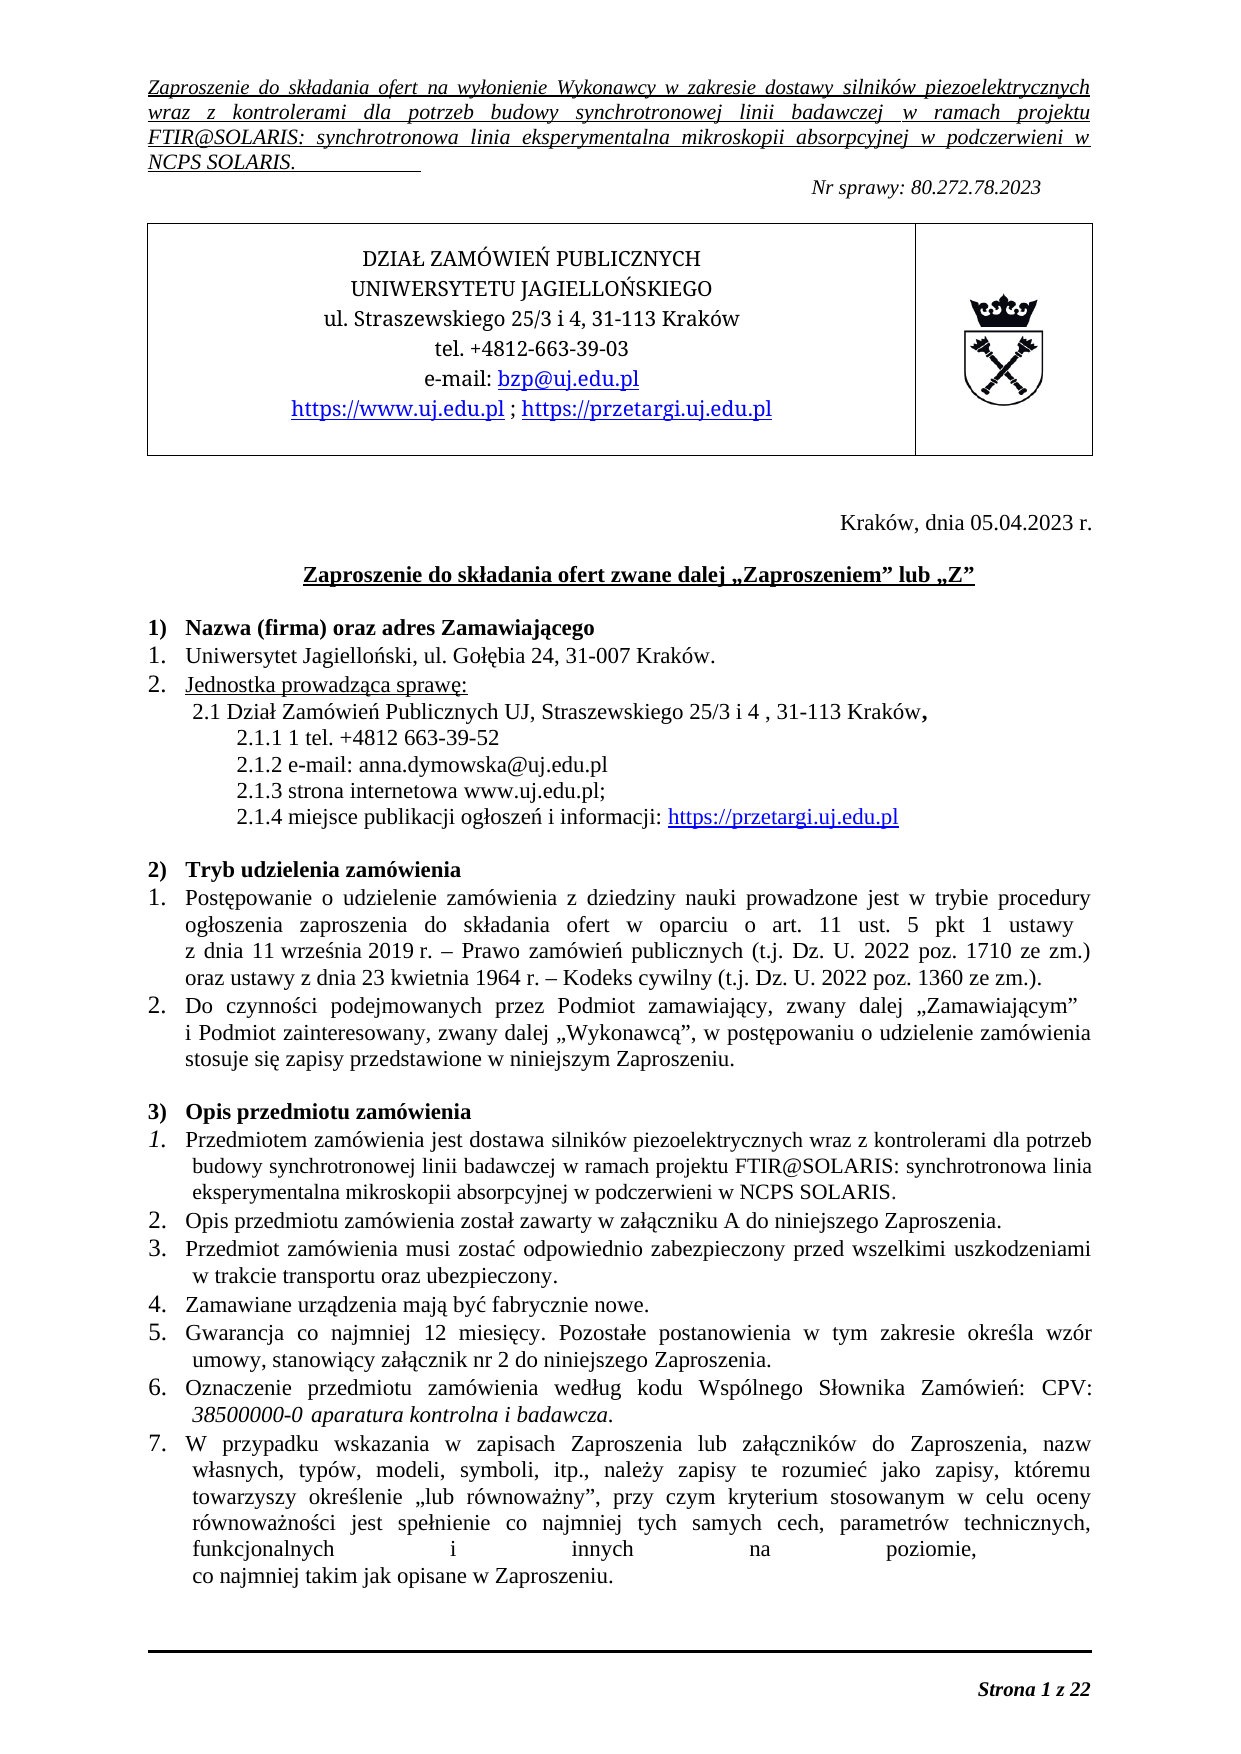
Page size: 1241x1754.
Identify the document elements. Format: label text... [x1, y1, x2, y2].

list Do czynności podejmowanych przez Podmiot zamawiający, zwany dalej „Zamawiającym” i Podmiot zainteresowany, zwany dalej „Wykonawcą”, w postępowaniu o udzielenie zamówienia stosuje się zapisy przedstawione w niniejszym Zaproszeniu. [148, 990, 1092, 1072]
text 2.1.3 strona internetowa www.uj.edu.pl; [236, 777, 1092, 803]
text Zaproszenie do składania ofert zwane dalej „Zaproszeniem” lub „Z” [185, 561, 1092, 588]
text 2.1.1 1 tel. +4812 663-39-52 [236, 724, 1092, 751]
text Kraków, dnia 05.04.2023 r. [185, 509, 1092, 535]
list Postępowanie o udzielenie zamówienia z dziedziny nauki prowadzone jest w trybie procedury ogłoszenia zaproszenia do składania ofert w oparciu o art. 11 ust. 5 pkt 1 ustawy z dnia 11 września 2019 r. – Prawo zamówień publicznych (t.j. Dz. U. 2022 poz. 1710 ze zm.) oraz ustawy z dnia 23 kwietnia 1964 r. – Kodeks cywilny (t.j. Dz. U. 2022 poz. 1360 ze zm.). [148, 882, 1092, 990]
text 2.1.4 miejsce publikacji ogłoszeń i informacji: https://przetargi.uj.edu.pl [236, 803, 1092, 830]
list W przypadku wskazania w zapisach Zaproszenia lub załączników do Zaproszenia, nazw własnych, typów, modeli, symboli, itp., należy zapisy te rozumieć jako zapisy, któremu towarzyszy określenie „lub równoważny”, przy czym kryterium stosowanym w celu oceny równoważności jest spełnienie co najmniej tych samych cech, parametrów technicznych, funkcjonalnych i innych na poziomie, co najmniej takim jak opisane w Zaproszeniu. [148, 1428, 1092, 1588]
list Przedmiotem zamówienia jest dostawa silników piezoelektrycznych wraz z kontrolerami dla potrzeb budowy synchrotronowej linii badawczej w ramach projektu FTIR@SOLARIS: synchrotronowa linia eksperymentalna mikroskopii absorpcyjnej w podczerwieni w NCPS SOLARIS. [148, 1124, 1092, 1205]
list Jednostka prowadząca sprawę: [148, 669, 1092, 698]
list Opis przedmiotu zamówienia [148, 1098, 1092, 1124]
text 2.1 Dział Zamówień Publicznych UJ, Straszewskiego 25/3 i 4 , 31-113 Kraków, [192, 698, 1092, 724]
list Oznaczenie przedmiotu zamówienia według kodu Wspólnego Słownika Zamówień: CPV: 38500000-0 aparatura kontrolna i badawcza. [148, 1372, 1092, 1428]
list Gwarancja co najmniej 12 miesięcy. Pozostałe postanowienia w tym zakresie określa wzór umowy, stanowiący załącznik nr 2 do niniejszego Zaproszenia. [148, 1317, 1092, 1372]
table_header [916, 224, 1092, 455]
text 2.1.2 e-mail: anna.dymowska@uj.edu.pl [236, 751, 1092, 777]
list Tryb udzielenia zamówienia [148, 856, 1092, 882]
list Zamawiane urządzenia mają być fabrycznie nowe. [148, 1289, 1092, 1317]
picture [939, 281, 1069, 426]
table_header DZIAŁ ZAMÓWIEŃ PUBLICZNYCH UNIWERSYTETU JAGIELLOŃSKIEGO ul. Straszewskiego 25/3 i 4, 31-113 Kraków tel. +4812-663-39-03 e-mail: bzp@uj.edu.pl https://www.uj.edu.pl ; https://przetargi.uj.edu.pl [148, 224, 915, 455]
list Nazwa (firma) oraz adres Zamawiającego [148, 614, 1092, 641]
list Uniwersytet Jagielloński, ul. Gołębia 24, 31-007 Kraków. [148, 641, 1092, 669]
list Opis przedmiotu zamówienia został zawarty w załączniku A do niniejszego Zaproszenia. [148, 1205, 1092, 1233]
list Przedmiot zamówienia musi zostać odpowiednio zabezpieczony przed wszelkimi uszkodzeniami w trakcie transportu oraz ubezpieczony. [148, 1233, 1092, 1289]
